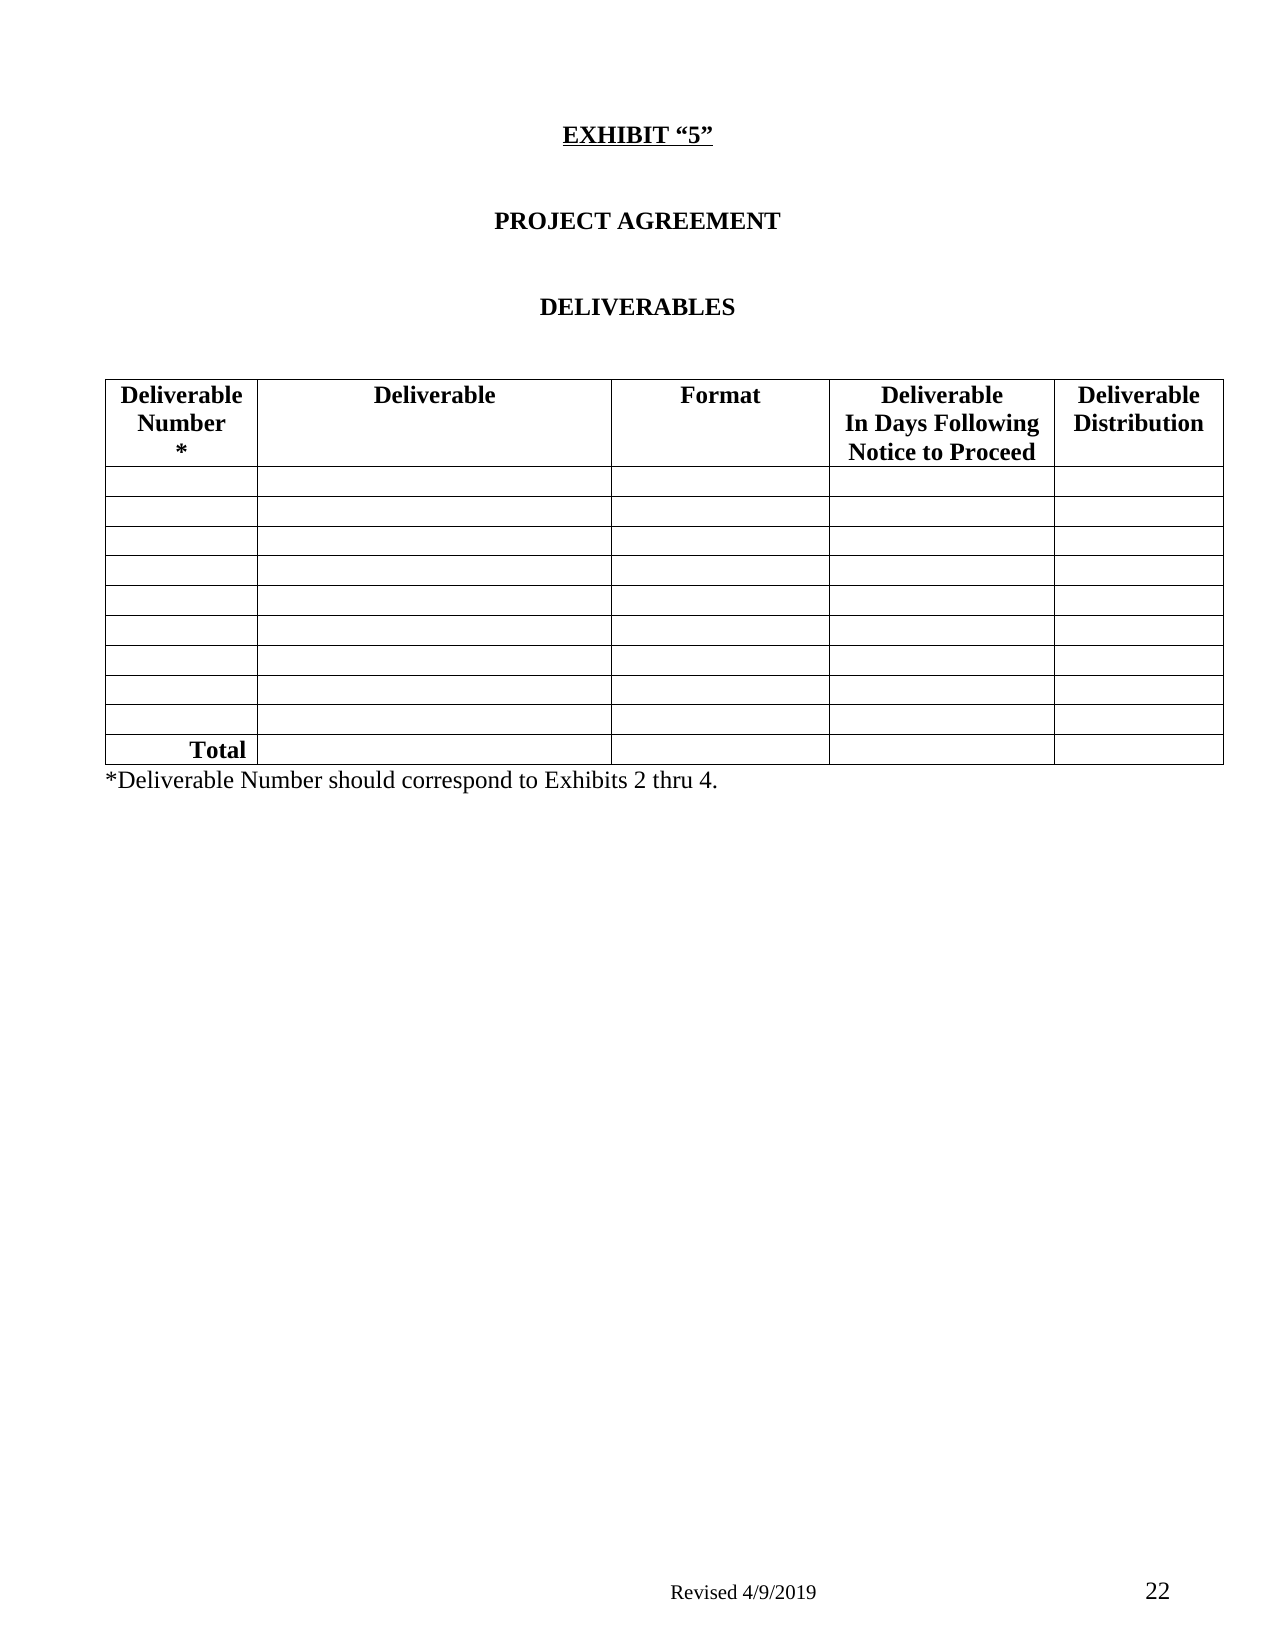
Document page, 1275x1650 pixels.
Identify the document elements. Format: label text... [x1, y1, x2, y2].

table_cell [612, 676, 829, 704]
table_cell [830, 556, 1054, 585]
table_cell [830, 616, 1054, 645]
table_cell [830, 646, 1054, 674]
table_cell [106, 676, 257, 704]
table_cell [830, 735, 1054, 764]
table_cell [1055, 646, 1223, 674]
table_cell [258, 497, 611, 526]
table_cell [258, 616, 611, 645]
table_cell [258, 586, 611, 615]
table_cell [106, 556, 257, 585]
text PROJECT AGREEMENT [105, 206, 1170, 235]
text EXHIBIT “5” [105, 120, 1170, 149]
table_cell [1055, 705, 1223, 734]
table_cell [1055, 586, 1223, 615]
table_cell [612, 497, 829, 526]
table_cell [830, 705, 1054, 734]
text DELIVERABLES [105, 292, 1170, 321]
table_header Deliverable Distribution [1055, 380, 1223, 466]
table_cell [258, 676, 611, 704]
table_cell Total [106, 735, 257, 764]
table_cell [1055, 556, 1223, 585]
table_cell [830, 586, 1054, 615]
table_cell [258, 705, 611, 734]
table_cell [258, 646, 611, 674]
table_cell [612, 527, 829, 555]
table_cell [1055, 676, 1223, 704]
table_cell [106, 646, 257, 674]
table_cell [258, 527, 611, 555]
table_cell [612, 616, 829, 645]
table_cell [1055, 616, 1223, 645]
table_cell [1055, 527, 1223, 555]
text *Deliverable Number should correspond to Exhibits 2 thru 4. [105, 765, 1170, 794]
table_header Deliverable In Days Following Notice to Proceed [830, 380, 1054, 466]
table_cell [258, 735, 611, 764]
table_cell [106, 586, 257, 615]
table_cell [106, 497, 257, 526]
table_cell [612, 705, 829, 734]
table_cell [106, 467, 257, 496]
table_cell [106, 616, 257, 645]
table_cell [830, 527, 1054, 555]
table_cell [258, 556, 611, 585]
table_cell [612, 735, 829, 764]
table_cell [1055, 467, 1223, 496]
table_header Format [612, 380, 829, 466]
table_cell [612, 586, 829, 615]
table_cell [106, 527, 257, 555]
table_cell [106, 705, 257, 734]
table_cell [830, 497, 1054, 526]
table_cell [1055, 497, 1223, 526]
table_cell [612, 556, 829, 585]
table_cell [612, 646, 829, 674]
table_cell [612, 467, 829, 496]
table_header Deliverable Number * [106, 380, 257, 466]
table_cell [1055, 735, 1223, 764]
table_cell [830, 467, 1054, 496]
table_header Deliverable [258, 380, 611, 466]
table_cell [830, 676, 1054, 704]
table_cell [258, 467, 611, 496]
